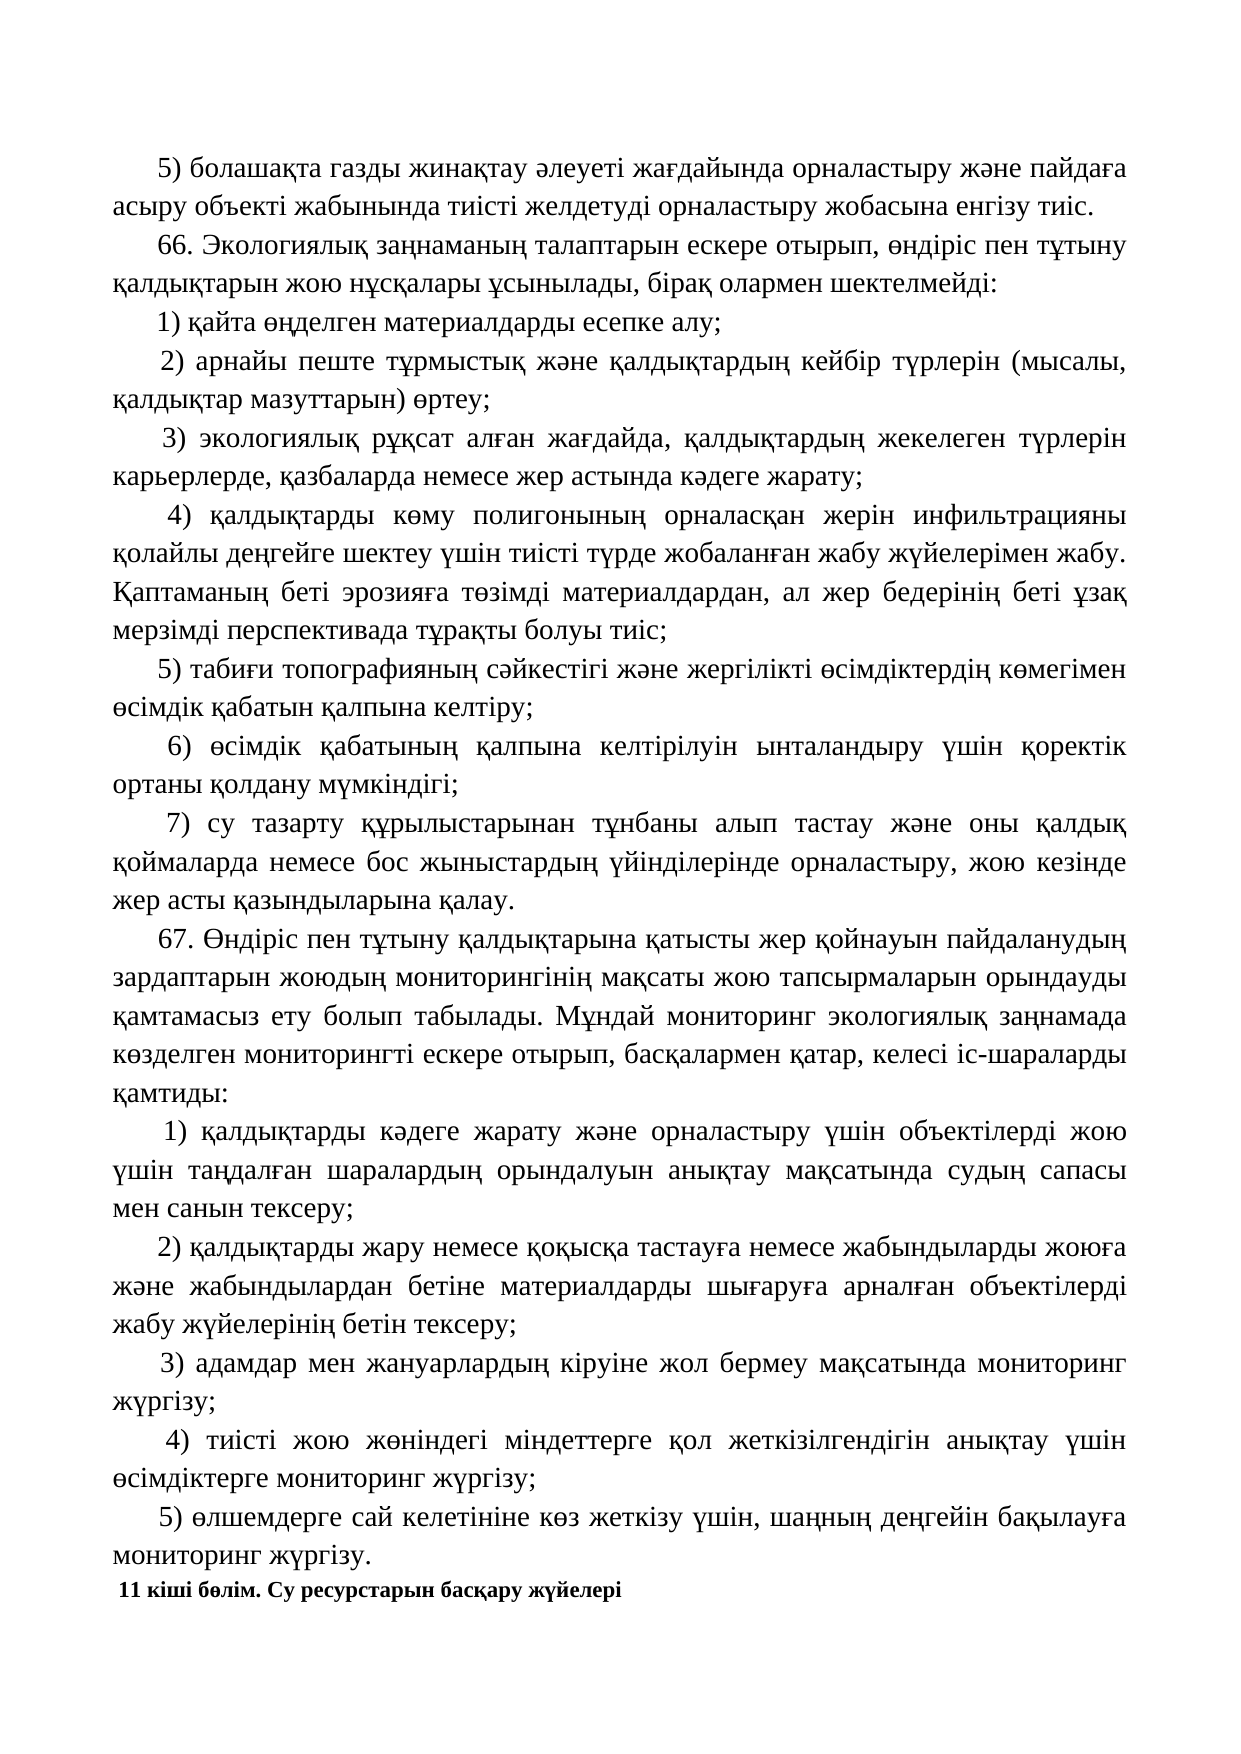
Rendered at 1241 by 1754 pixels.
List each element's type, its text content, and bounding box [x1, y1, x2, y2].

text 11 кіші бөлім. Су ресурстарын басқару жүйелері [112, 1576, 1128, 1602]
text 2) қалдықтарды жару немесе қоқысқа тастауға немесе жабындыларды жоюға және жабындылардан бетіне материалдарды шығаруға арналған объектілерді жабу жүйелерінің бетін тексеру; [112, 1229, 1128, 1340]
text 4) тиiстi жою жөнiндегi мiндеттерге қол жеткiзiлгендiгiн анықтау үшiн өсiмдiктерге мониторинг жүргізу; [112, 1422, 1128, 1494]
text 5) өлшемдерге сай келетініне көз жеткізу үшін, шаңның деңгейін бақылауға мониторинг жүргізу. [112, 1499, 1128, 1571]
text 5) болашақта газды жинақтау әлеуеті жағдайында орналастыру және пайдаға асыру объекті жабынында тиісті желдетуді орналастыру жобасына енгізу тиіс. [112, 150, 1128, 222]
text 66. Экологиялық заңнаманың талаптарын ескере отырып, өндіріс пен тұтыну қалдықтарын жою нұсқалары ұсынылады, бірақ олармен шектелмейді: [112, 227, 1128, 299]
text 5) табиғи топографияның сәйкестігі және жергілікті өсімдіктердің көмегімен өсімдік қабатын қалпына келтіру; [112, 651, 1128, 723]
text 4) қалдықтарды көму полигонының орналасқан жерін инфильтрацияны қолайлы деңгейге шектеу үшін тиісті түрде жобаланған жабу жүйелерімен жабу. Қаптаманың беті эрозияға төзімді материалдардан, ал жер бедерінің беті ұзақ мерзімді перспективада тұрақты болуы тиіс; [112, 497, 1128, 646]
text 2) арнайы пеште тұрмыстық және қалдықтардың кейбір түрлерін (мысалы, қалдықтар мазуттарын) өртеу; [112, 343, 1128, 415]
text 6) өсімдік қабатының қалпына келтірілуін ынталандыру үшін қоректік ортаны қолдану мүмкіндігі; [112, 728, 1128, 800]
text 67. Өндiрiс пен тұтыну қалдықтарына қатысты жер қойнауын пайдаланудың зардаптарын жоюдың мониторингiнің мақсаты жою тапсырмаларын орындауды қамтамасыз ету болып табылады. Мұндай мониторинг экологиялық заңнамада көзделген мониторингті ескере отырып, басқалармен қатар, келесі іс-шараларды қамтиды: [112, 921, 1128, 1108]
text 1) қайта өңделген материалдарды есепке алу; [112, 304, 1128, 338]
text 3) адамдар мен жануарлардың кіруіне жол бермеу мақсатында мониторинг жүргізу; [112, 1345, 1128, 1417]
text 7) су тазарту құрылыстарынан тұнбаны алып тастау және оны қалдық қоймаларда немесе бос жыныстардың үйінділерінде орналастыру, жою кезінде жер асты қазындыларына қалау. [112, 805, 1128, 916]
text 3) экологиялық рұқсат алған жағдайда, қалдықтардың жекелеген түрлерін карьерлерде, қазбаларда немесе жер астында кәдеге жарату; [112, 420, 1128, 492]
text 1) қалдықтарды кәдеге жарату және орналастыру үшін объектілерді жою үшін таңдалған шаралардың орындалуын анықтау мақсатында судың сапасы мен санын тексеру; [112, 1113, 1128, 1224]
